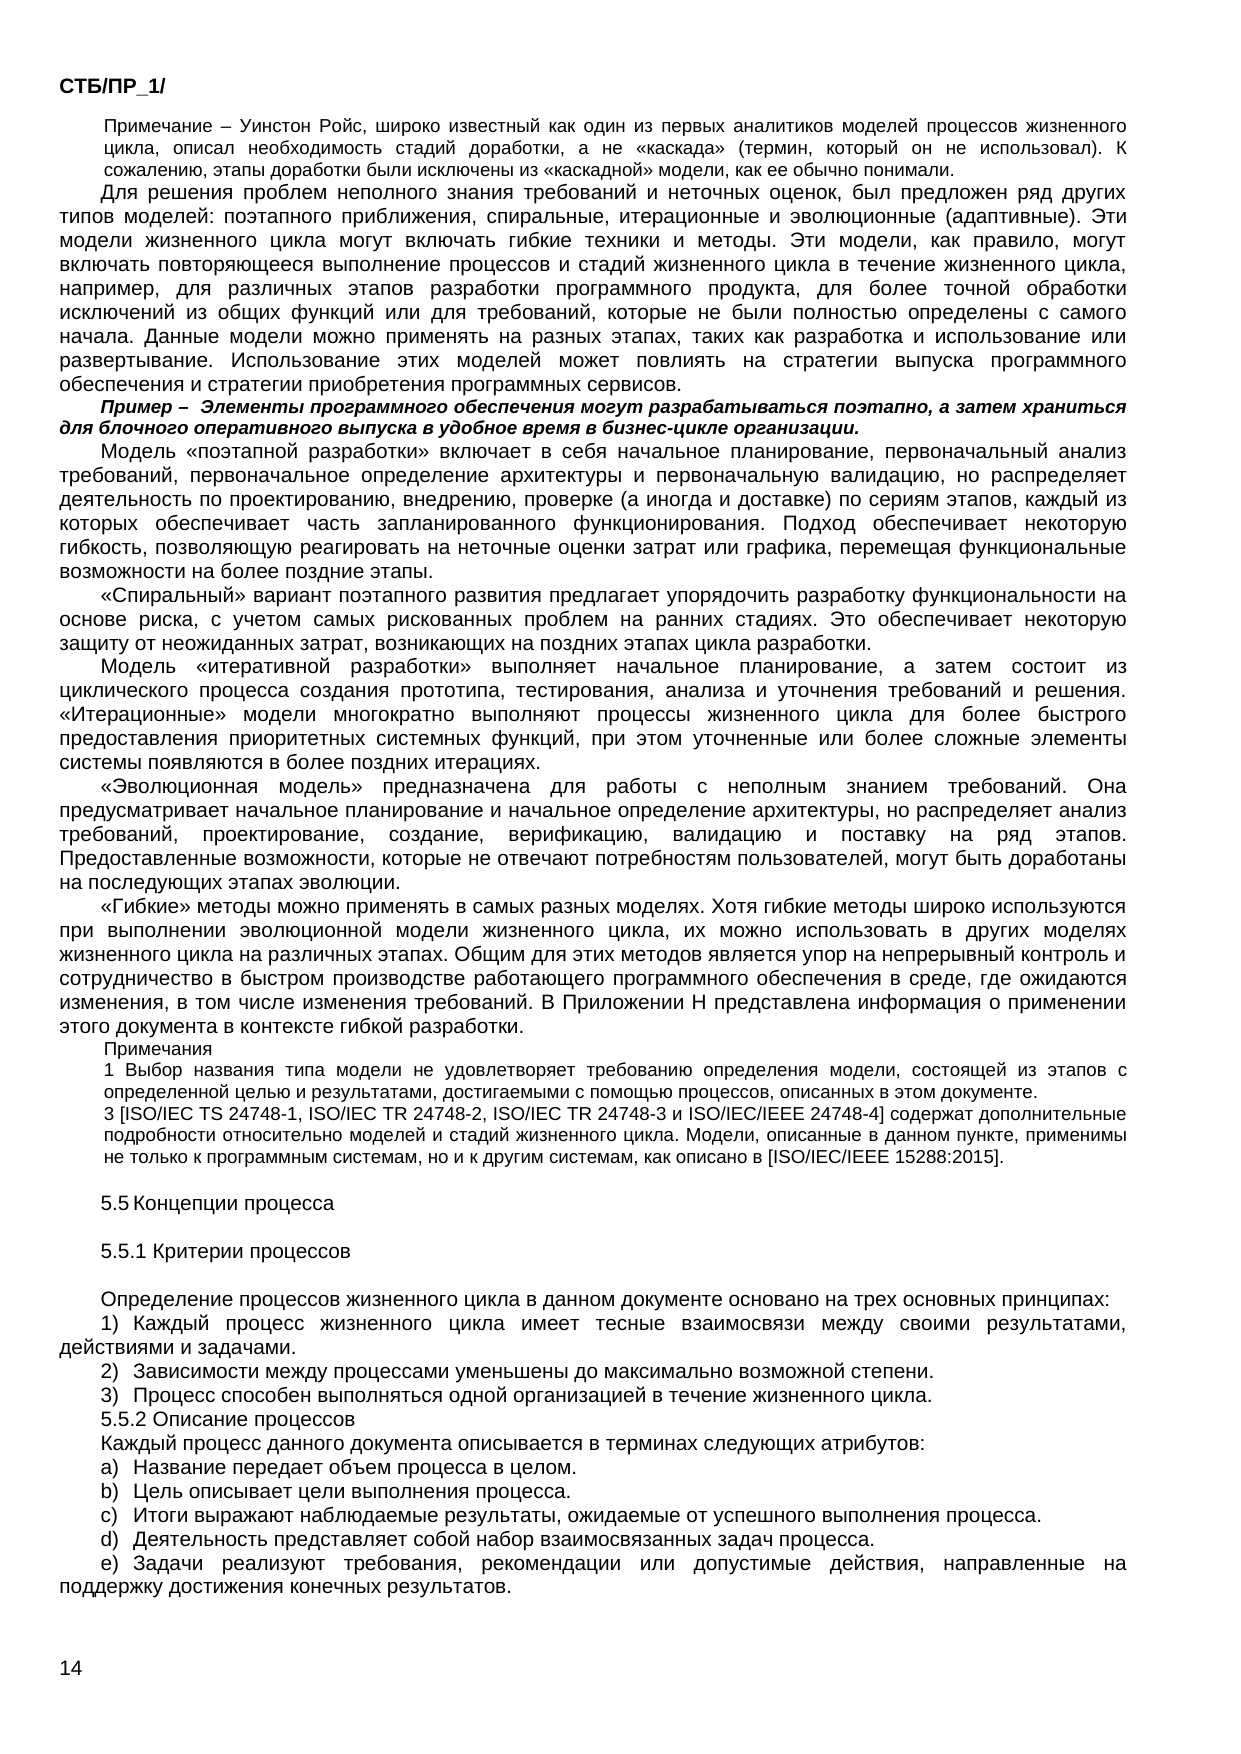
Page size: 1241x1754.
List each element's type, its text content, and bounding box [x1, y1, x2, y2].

text Определение процессов жизненного цикла в данном документе основано на трех основных принципах: [59, 1287, 1128, 1311]
text Модель «итеративной разработки» выполняет начальное планирование, а затем состоит из циклического процесса создания прототипа, тестирования, анализа и уточнения требований и решения. «Итерационные» модели многократно выполняют процессы жизненного цикла для более быстрого предоставления приоритетных системных функций, при этом уточненные или более сложные элементы системы появляются в более поздних итерациях. [59, 654, 1128, 774]
text 1 Выбор названия типа модели не удовлетворяет требованию определения модели, состоящей из этапов с определенной целью и результатами, достигаемыми с помощью процессов, описанных в этом документе. [103, 1059, 1128, 1102]
text 3) Процесс способен выполняться одной организацией в течение жизненного цикла. [59, 1383, 1128, 1407]
text a) Название передает объем процесса в целом. [59, 1454, 1128, 1478]
text Примечания [103, 1038, 1128, 1059]
text d) Деятельность представляет собой набор взаимосвязанных задач процесса. [59, 1526, 1128, 1550]
text 5.5 Концепции процесса [59, 1191, 1128, 1215]
text «Эволюционная модель» предназначена для работы с неполным знанием требований. Она предусматривает начальное планирование и начальное определение архитектуры, но распределяет анализ требований, проектирование, создание, верификацию, валидацию и поставку на ряд этапов. Предоставленные возможности, которые не отвечают потребностям пользователей, могут быть доработаны на последующих этапах эволюции. [59, 774, 1128, 894]
text e) Задачи реализуют требования, рекомендации или допустимые действия, направленные на поддержку достижения конечных результатов. [59, 1550, 1128, 1598]
text «Спиральный» вариант поэтапного развития предлагает упорядочить разработку функциональности на основе риска, с учетом самых рискованных проблем на ранних стадиях. Это обеспечивает некоторую защиту от неожиданных затрат, возникающих на поздних этапах цикла разработки. [59, 582, 1128, 654]
text 3 [ISO/IEC TS 24748-1, ISO/IEC TR 24748-2, ISO/IEC TR 24748-3 и ISO/IEC/IEEE 24748-4] содержат дополнительные подробности относительно моделей и стадий жизненного цикла. Модели, описанные в данном пункте, применимы не только к программным системам, но и к другим системам, как описано в [ISO/IEC/IEEE 15288:2015]. [103, 1102, 1128, 1167]
text b) Цель описывает цели выполнения процесса. [59, 1478, 1128, 1502]
text 2) Зависимости между процессами уменьшены до максимально возможной степени. [59, 1359, 1128, 1383]
text 5.5.1 Критерии процессов [59, 1239, 1128, 1263]
text Пример – Элементы программного обеспечения могут разрабатываться поэтапно, а затем храниться для блочного оперативного выпуска в удобное время в бизнес-цикле организации. [59, 396, 1128, 439]
text Модель «поэтапной разработки» включает в себя начальное планирование, первоначальный анализ требований, первоначальное определение архитектуры и первоначальную валидацию, но распределяет деятельность по проектированию, внедрению, проверке (а иногда и доставке) по сериям этапов, каждый из которых обеспечивает часть запланированного функционирования. Подход обеспечивает некоторую гибкость, позволяющую реагировать на неточные оценки затрат или графика, перемещая функциональные возможности на более поздние этапы. [59, 439, 1128, 582]
text Для решения проблем неполного знания требований и неточных оценок, был предложен ряд других типов моделей: поэтапного приближения, спиральные, итерационные и эволюционные (адаптивные). Эти модели жизненного цикла могут включать гибкие техники и методы. Эти модели, как правило, могут включать повторяющееся выполнение процессов и стадий жизненного цикла в течение жизненного цикла, например, для различных этапов разработки программного продукта, для более точной обработки исключений из общих функций или для требований, которые не были полностью определены с самого начала. Данные модели можно применять на разных этапах, таких как разработка и использование или развертывание. Использование этих моделей может повлиять на стратегии выпуска программного обеспечения и стратегии приобретения программных сервисов. [59, 180, 1128, 396]
text Каждый процесс данного документа описывается в терминах следующих атрибутов: [59, 1431, 1128, 1454]
text c) Итоги выражают наблюдаемые результаты, ожидаемые от успешного выполнения процесса. [59, 1502, 1128, 1526]
text «Гибкие» методы можно применять в самых разных моделях. Хотя гибкие методы широко используются при выполнении эволюционной модели жизненного цикла, их можно использовать в других моделях жизненного цикла на различных этапах. Общим для этих методов является упор на непрерывный контроль и сотрудничество в быстром производстве работающего программного обеспечения в среде, где ожидаются изменения, в том числе изменения требований. В Приложении H представлена информация о применении этого документа в контексте гибкой разработки. [59, 894, 1128, 1038]
text 1) Каждый процесс жизненного цикла имеет тесные взаимосвязи между своими результатами, действиями и задачами. [59, 1311, 1128, 1359]
text Примечание – Уинстон Ройс, широко известный как один из первых аналитиков моделей процессов жизненного цикла, описал необходимость стадий доработки, а не «каскада» (термин, который он не использовал). К сожалению, этапы доработки были исключены из «каскадной» модели, как ее обычно понимали. [103, 115, 1128, 180]
text 5.5.2 Описание процессов [59, 1407, 1128, 1431]
